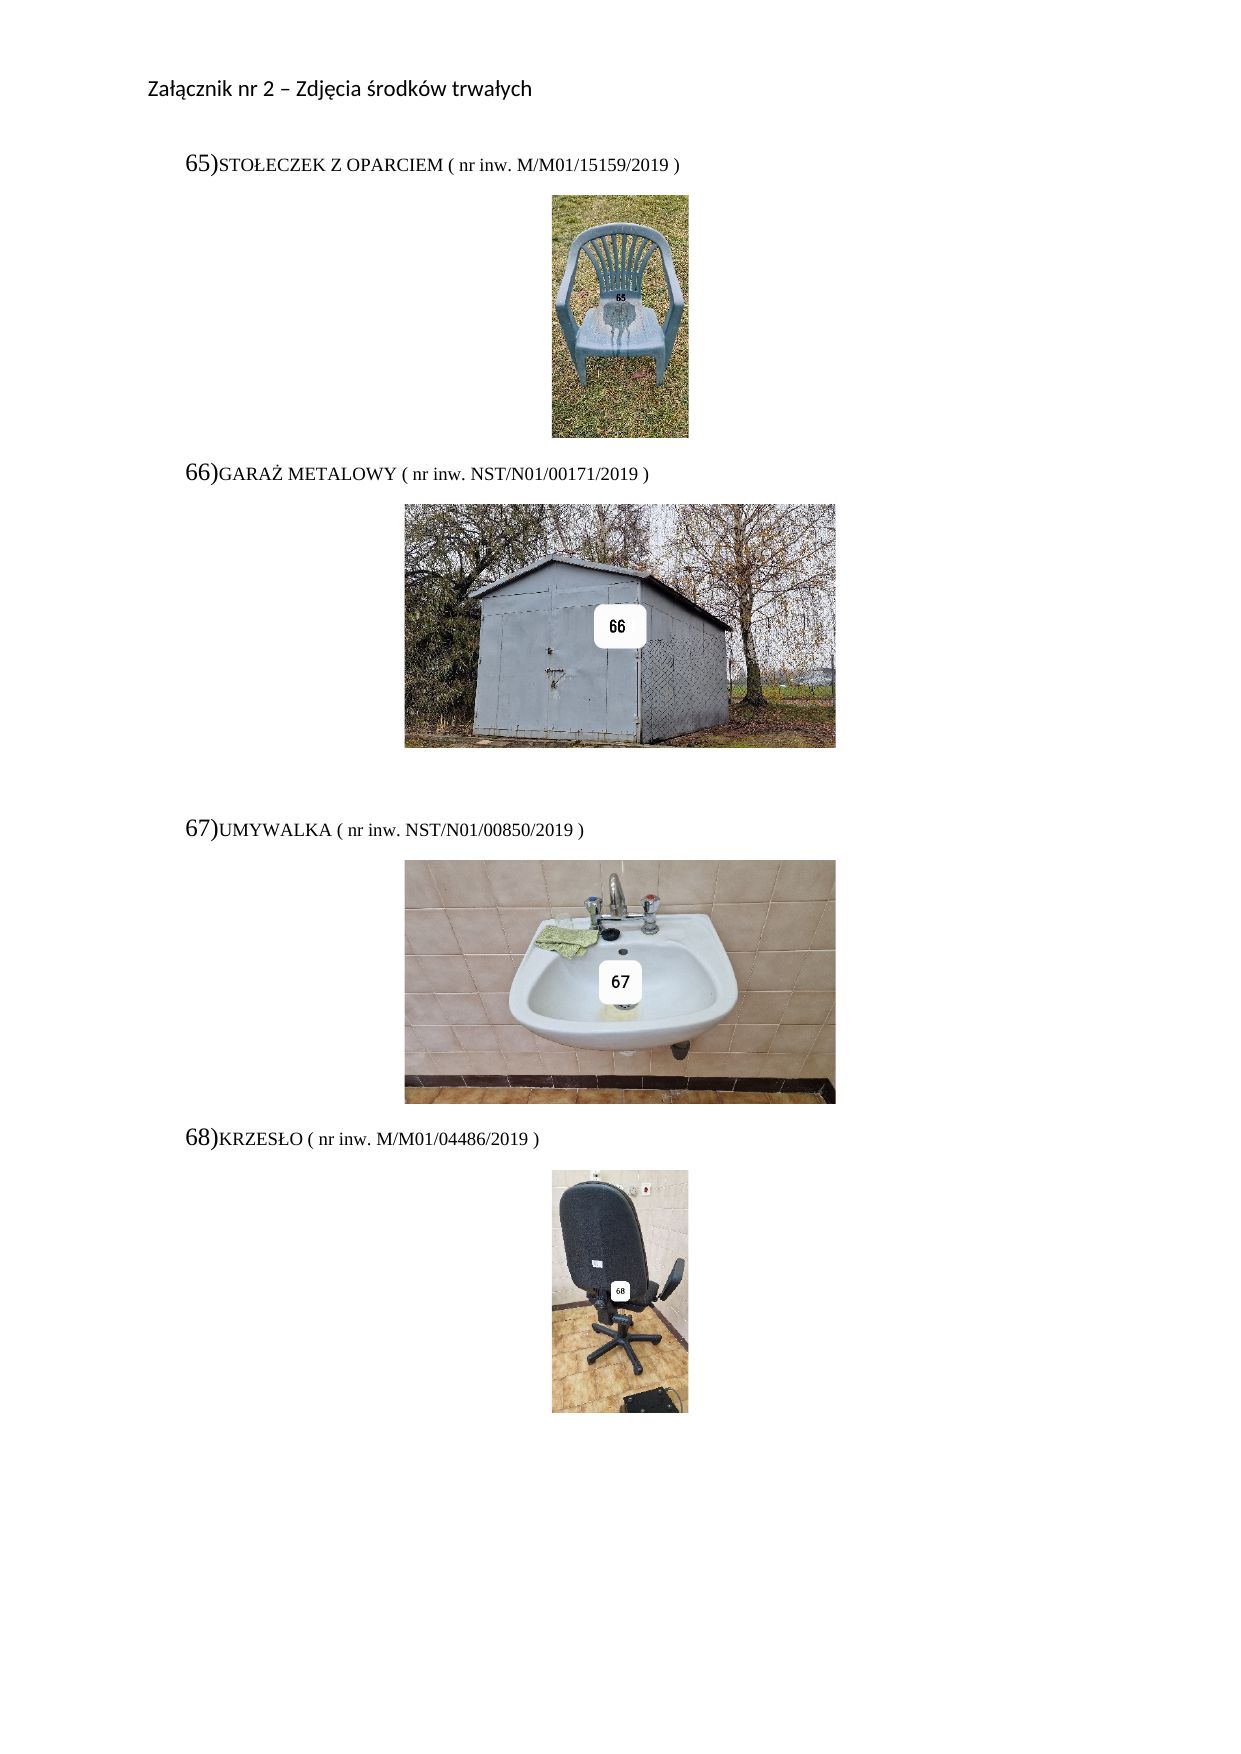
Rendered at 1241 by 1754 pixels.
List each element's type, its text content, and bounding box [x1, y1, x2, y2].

picture [551, 1170, 689, 1413]
list GARAŻ METALOWY ( nr inw. NST/N01/00171/2019 ) [185, 457, 1093, 486]
list UMYWALKA ( nr inw. NST/N01/00850/2019 ) [185, 813, 1093, 842]
picture [404, 504, 836, 748]
list STOŁECZEK Z OPARCIEM ( nr inw. M/M01/15159/2019 ) [185, 148, 1093, 176]
picture [551, 195, 689, 438]
list KRZESŁO ( nr inw. M/M01/04486/2019 ) [185, 1122, 1093, 1151]
picture [404, 860, 836, 1104]
